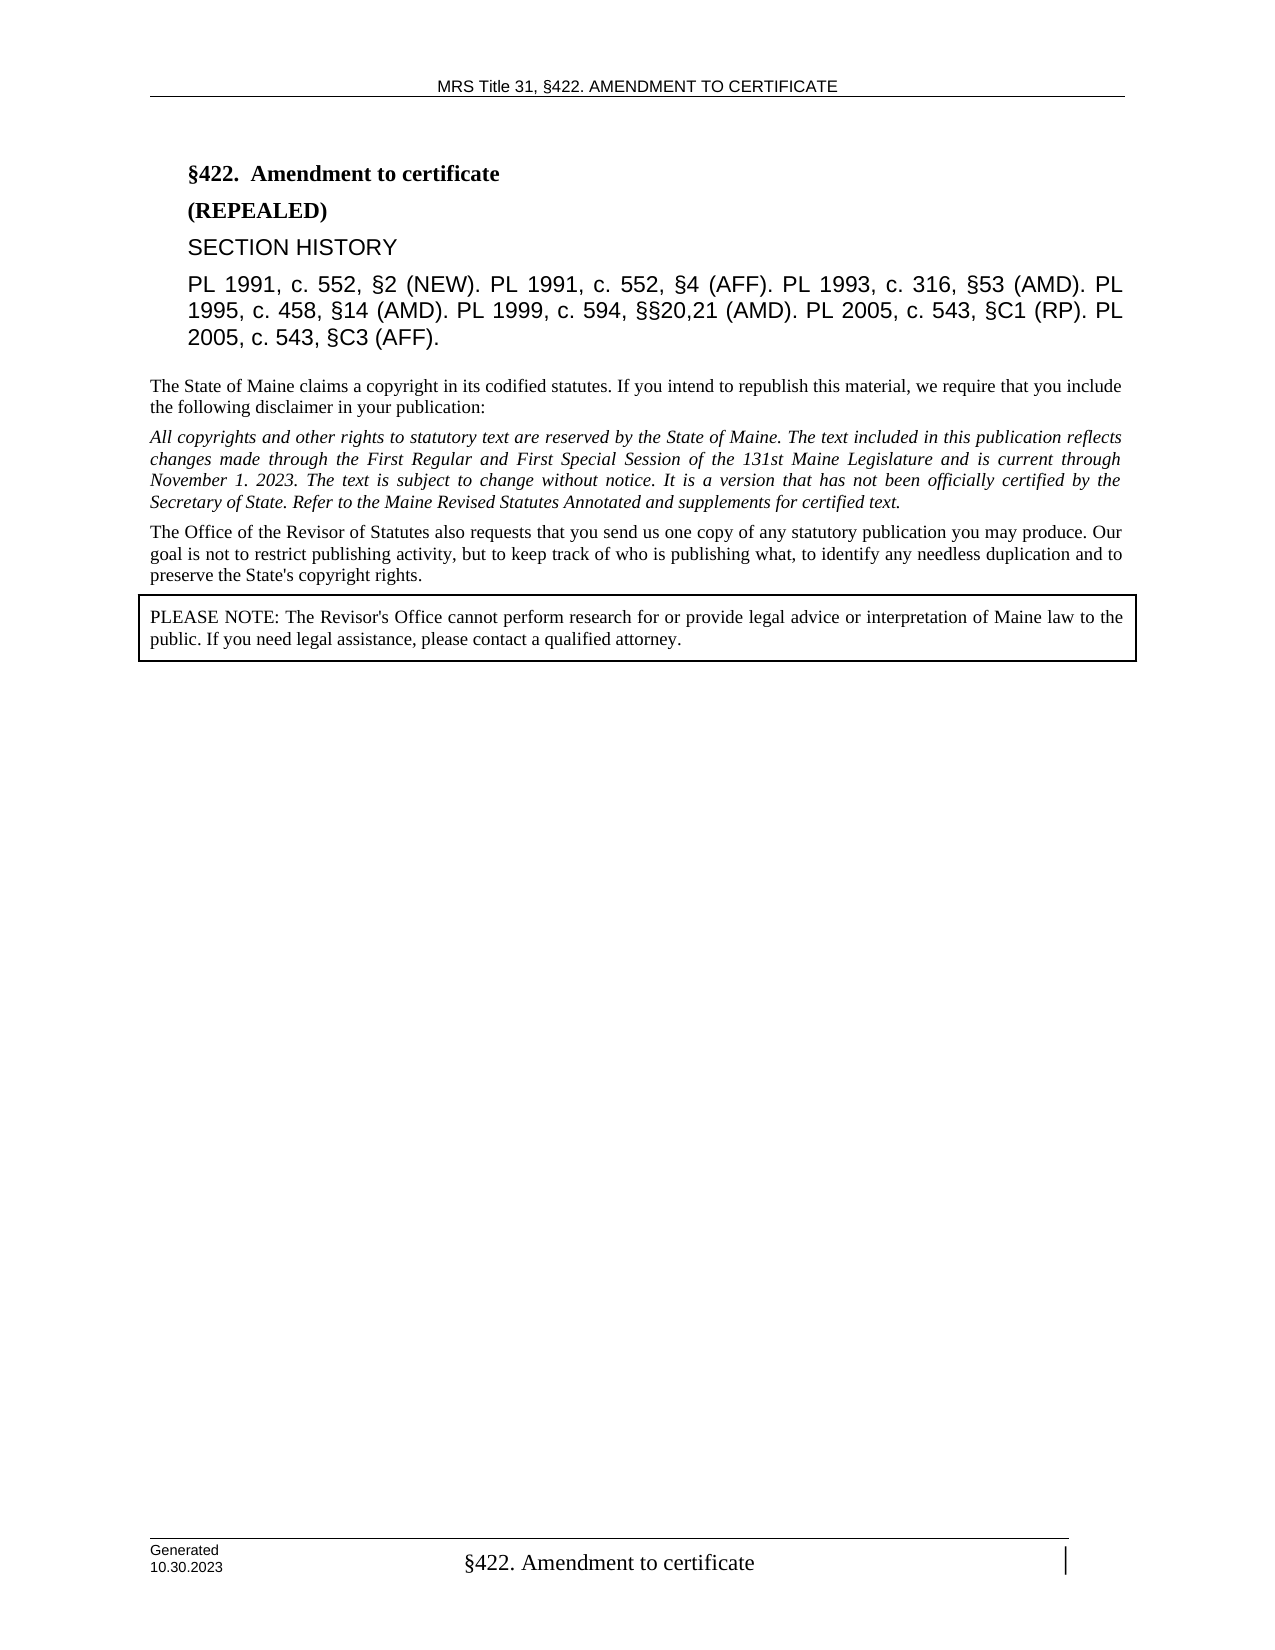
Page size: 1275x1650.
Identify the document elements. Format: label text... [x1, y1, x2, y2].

text All copyrights and other rights to statutory text are reserved by the State of Maine. The text included in this publication reflects changes made through the First Regular and First Special Session of the 131st Maine Legislature and is current through November 1. 2023 . The text is subject to change without notice. It is a version that has not been officially certified by the Secretary of State. Refer to the Maine Revised Statutes Annotated and supplements for certified text. [150, 426, 1125, 512]
text §422. Amendment to certificate [187, 160, 1125, 187]
text PLEASE NOTE: The Revisor's Office cannot perform research for or provide legal advice or interpretation of Maine law to the public. If you need legal assistance, please contact a qualified attorney. [140, 596, 1135, 660]
text The Office of the Revisor of Statutes also requests that you send us one copy of any statutory publication you may produce. Our goal is not to restrict publishing activity, but to keep track of who is publishing what, to identify any needless duplication and to preserve the State's copyright rights. [150, 521, 1125, 586]
text SECTION HISTORY [187, 234, 1125, 260]
text The State of Maine claims a copyright in its codified statutes. If you intend to republish this material, we require that you include the following disclaimer in your publication: [150, 375, 1125, 418]
text (REPEALED) [187, 197, 1125, 223]
text PL 1991, c. 552, §2 (NEW). PL 1991, c. 552, §4 (AFF). PL 1993, c. 316, §53 (AMD). PL 1995, c. 458, §14 (AMD). PL 1999, c. 594, §§20,21 (AMD). PL 2005, c. 543, §C1 (RP). PL 2005, c. 543, §C3 (AFF). [187, 271, 1125, 350]
